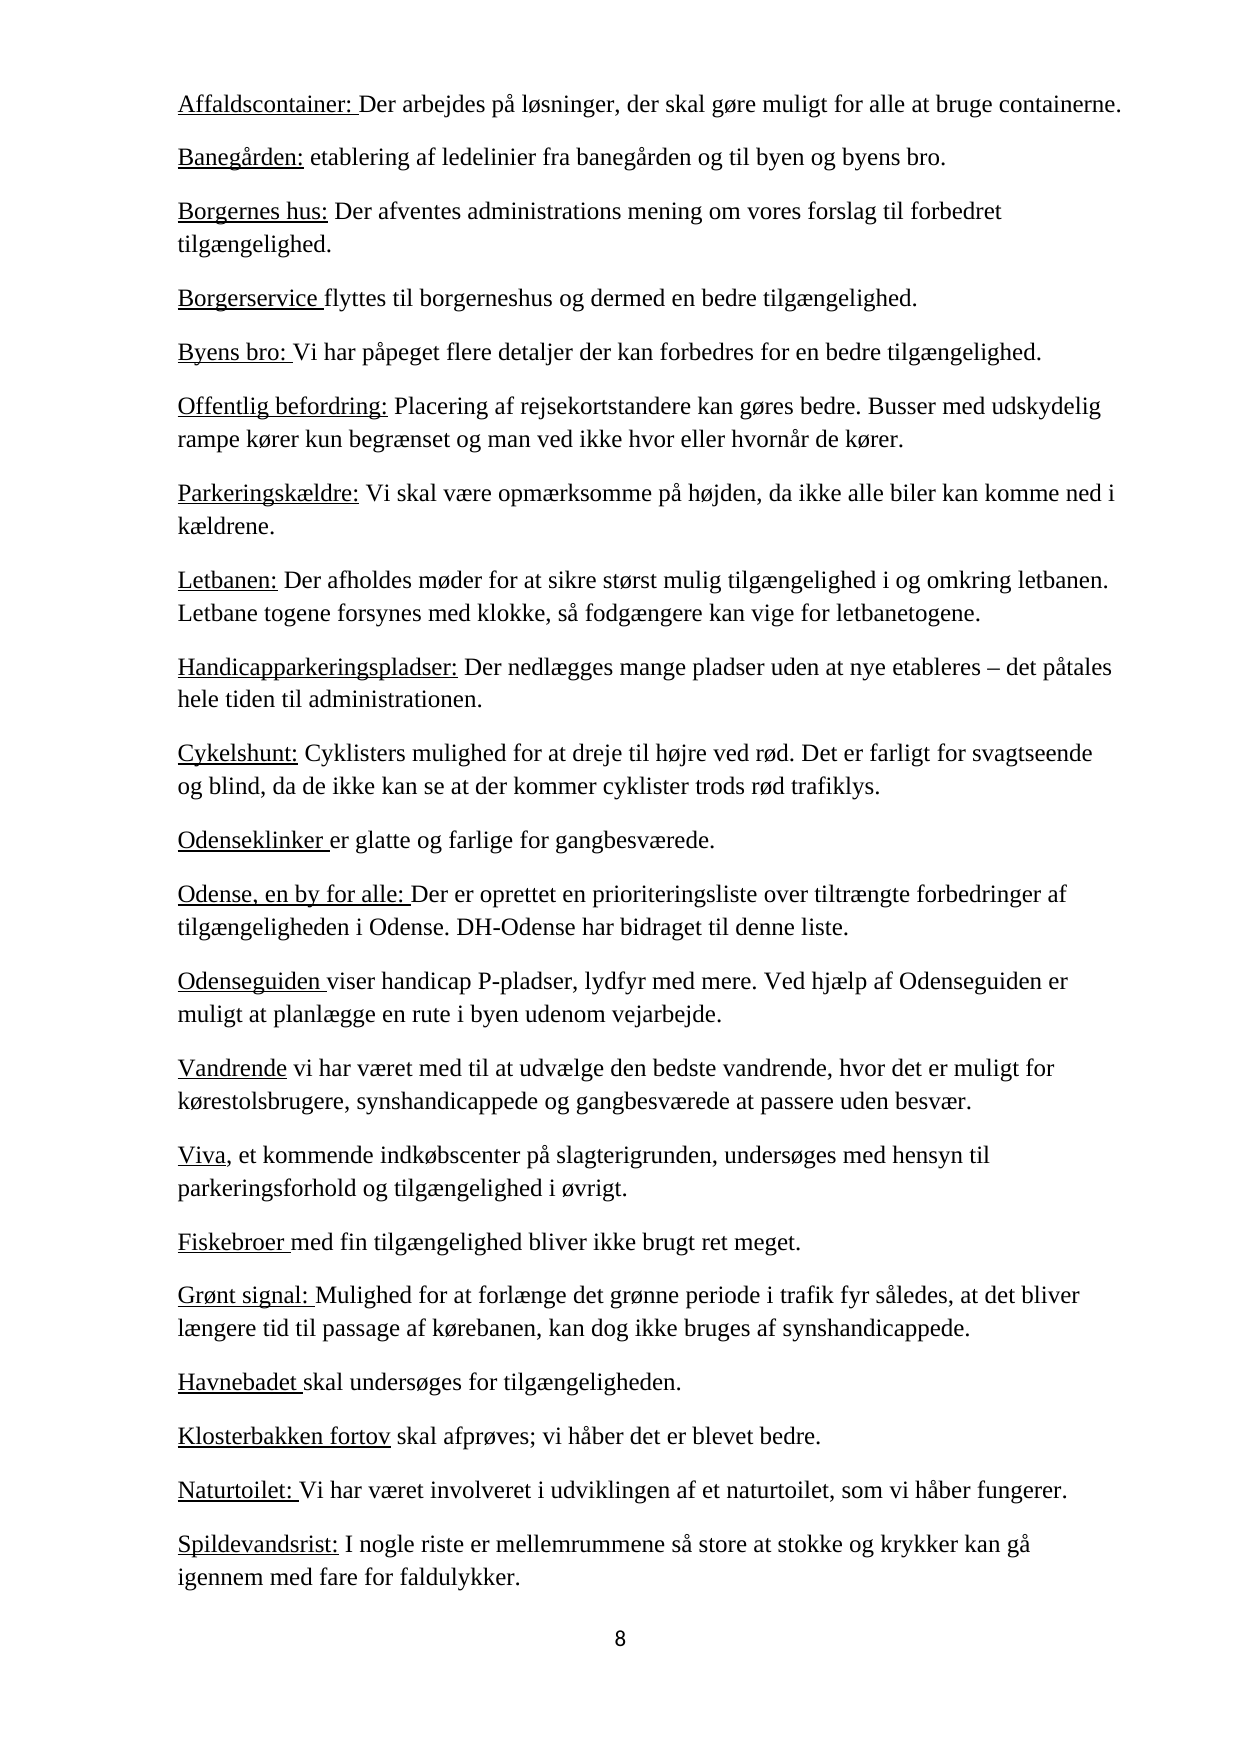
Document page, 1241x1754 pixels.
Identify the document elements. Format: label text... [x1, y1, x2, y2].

text Handicapparkeringspladser: Der nedlægges mange pladser uden at nye etableres – det påtales hele tiden til administrationen. [177, 652, 1122, 713]
text Havnebadet skal undersøges for tilgængeligheden. [177, 1367, 1122, 1396]
text Odenseklinker er glatte og farlige for gangbesværede. [177, 825, 1122, 854]
text Affaldscontainer: Der arbejdes på løsninger, der skal gøre muligt for alle at bruge containerne. [177, 89, 1122, 117]
text Letbanen: Der afholdes møder for at sikre størst mulig tilgængelighed i og omkring letbanen. Letbane togene forsynes med klokke, så fodgængere kan vige for letbanetogene. [177, 565, 1122, 626]
text Borgernes hus: Der afventes administrations mening om vores forslag til forbedret tilgængelighed. [177, 196, 1122, 258]
text Borgerservice flyttes til borgerneshus og dermed en bedre tilgængelighed. [177, 283, 1122, 312]
text Vandrende vi har været med til at udvælge den bedste vandrende, hvor det er muligt for kørestolsbrugere, synshandicappede og gangbesværede at passere uden besvær. [177, 1053, 1122, 1115]
text Fiskebroer med fin tilgængelighed bliver ikke brugt ret meget. [177, 1227, 1122, 1255]
text Odense, en by for alle: Der er oprettet en prioriteringsliste over tiltrængte forbedringer af tilgængeligheden i Odense. DH-Odense har bidraget til denne liste. [177, 879, 1122, 941]
text Cykelshunt: Cyklisters mulighed for at dreje til højre ved rød. Det er farligt for svagtseende og blind, da de ikke kan se at der kommer cyklister trods rød trafiklys. [177, 738, 1122, 800]
text Viva, et kommende indkøbscenter på slagterigrunden, undersøges med hensyn til parkeringsforhold og tilgængelighed i øvrigt. [177, 1140, 1122, 1202]
text Spildevandsrist: I nogle riste er mellemrummene så store at stokke og krykker kan gå igennem med fare for faldulykker. [177, 1529, 1122, 1591]
text Naturtoilet: Vi har været involveret i udviklingen af et naturtoilet, som vi håber fungerer. [177, 1475, 1122, 1504]
text Grønt signal: Mulighed for at forlænge det grønne periode i trafik fyr således, at det bliver længere tid til passage af kørebanen, kan dog ikke bruges af synshandicappede. [177, 1281, 1122, 1342]
text Klosterbakken fortov skal afprøves; vi håber det er blevet bedre. [177, 1421, 1122, 1450]
text Banegården: etablering af ledelinier fra banegården og til byen og byens bro. [177, 142, 1122, 171]
text Byens bro: Vi har påpeget flere detaljer der kan forbedres for en bedre tilgængelighed. [177, 337, 1122, 366]
text Odenseguiden viser handicap P-pladser, lydfyr med mere. Ved hjælp af Odenseguiden er muligt at planlægge en rute i byen udenom vejarbejde. [177, 966, 1122, 1028]
text Offentlig befordring: Placering af rejsekortstandere kan gøres bedre. Busser med udskydelig rampe kører kun begrænset og man ved ikke hvor eller hvornår de kører. [177, 391, 1122, 453]
text Parkeringskældre: Vi skal være opmærksomme på højden, da ikke alle biler kan komme ned i kældrene. [177, 478, 1122, 539]
